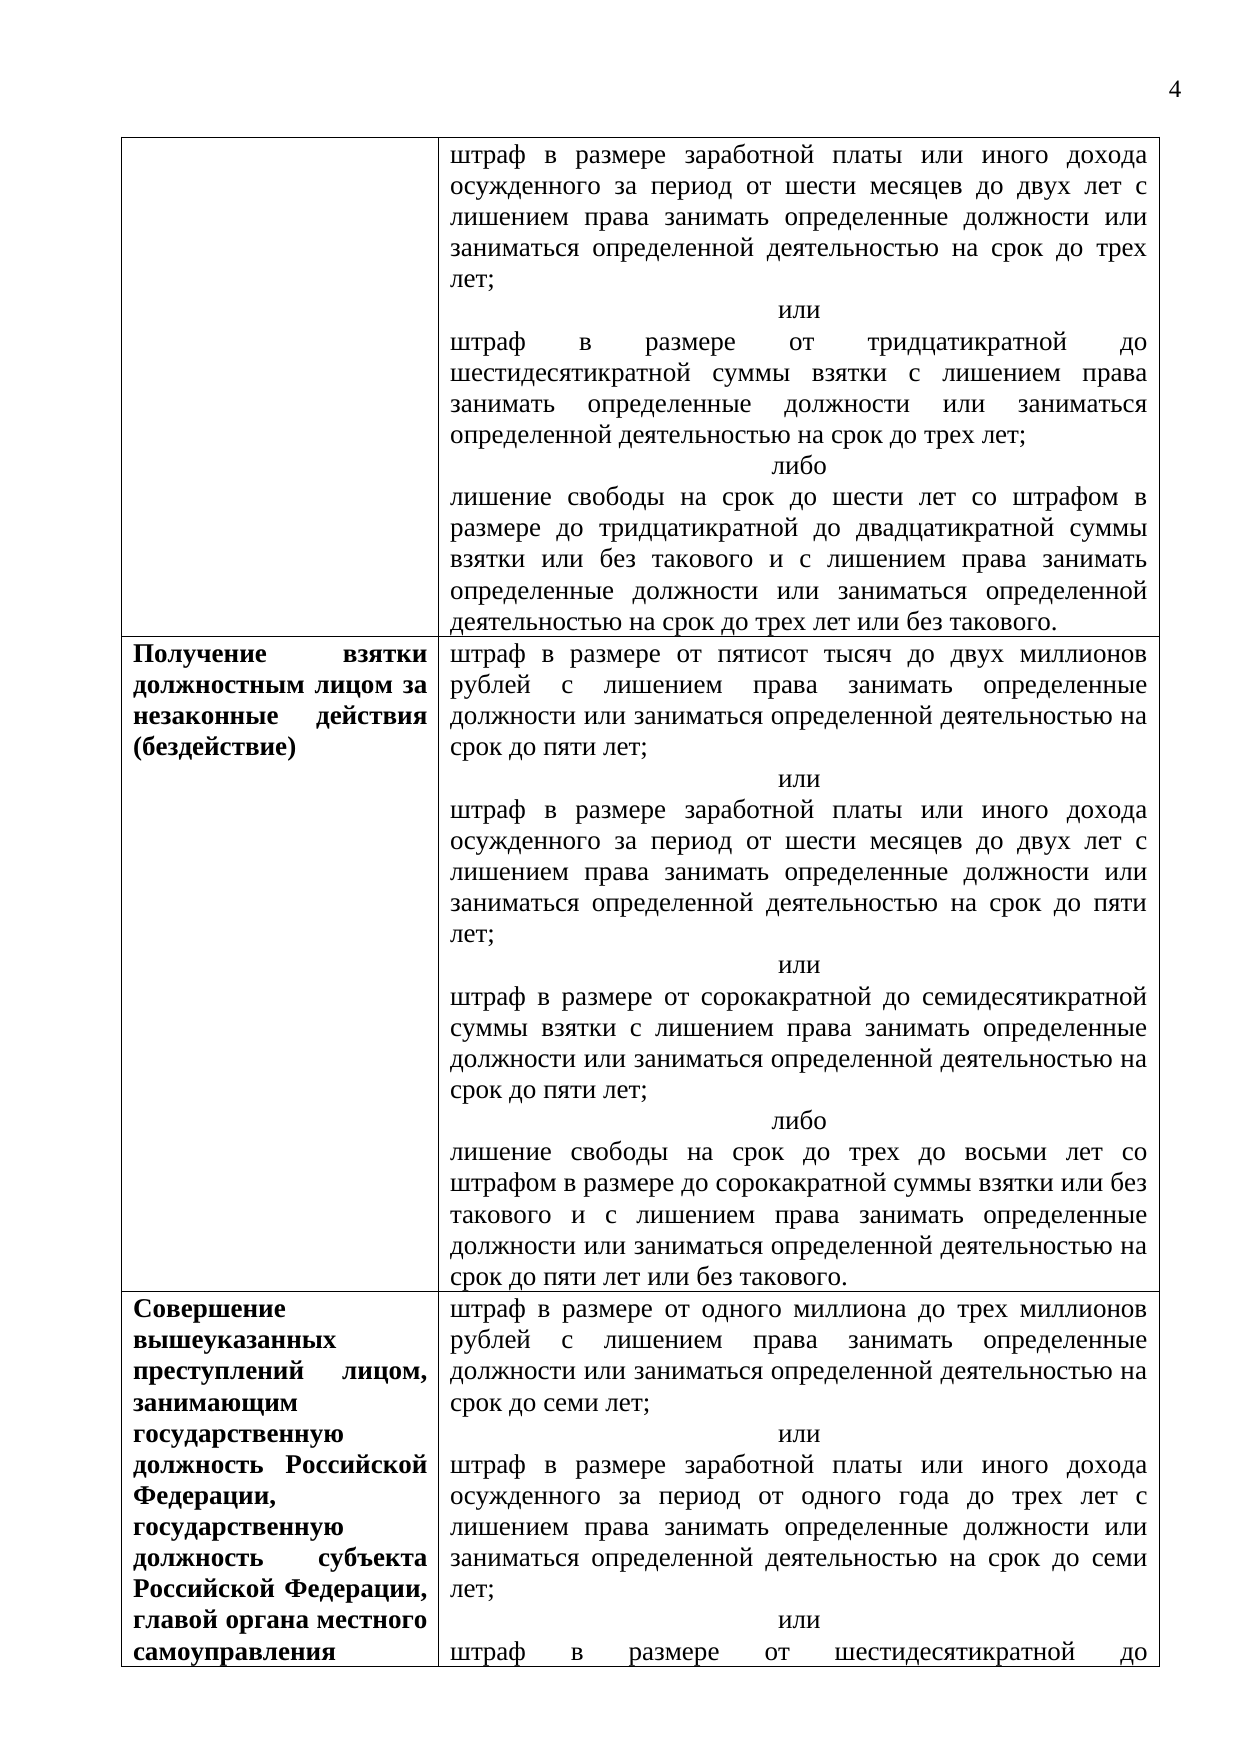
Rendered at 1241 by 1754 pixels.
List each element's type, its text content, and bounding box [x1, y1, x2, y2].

table_cell штраф в размере от пятисот тысяч до двух миллионов рублей с лишением права занимать определенные должности или заниматься определенной деятельностью на срок до пяти лет; или штраф в размере заработной платы или иного дохода осужденного за период от шести месяцев до двух лет с лишением права занимать определенные должности или заниматься определенной деятельностью на срок до пяти лет; или штраф в размере от сорокакратной до семидесятикратной суммы взятки с лишением права занимать определенные должности или заниматься определенной деятельностью на срок до пяти лет; либо лишение свободы на срок до трех до восьми лет со штрафом в размере до сорокакратной суммы взятки или без такового и с лишением права занимать определенные должности или заниматься определенной деятельностью на срок до пяти лет или без такового. [439, 637, 1159, 1291]
table_cell Получение взятки должностным лицом за незаконные действия (бездействие) [122, 637, 438, 1291]
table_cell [122, 138, 438, 636]
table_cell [122, 1292, 438, 1666]
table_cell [439, 1292, 1159, 1666]
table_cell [439, 138, 1159, 636]
